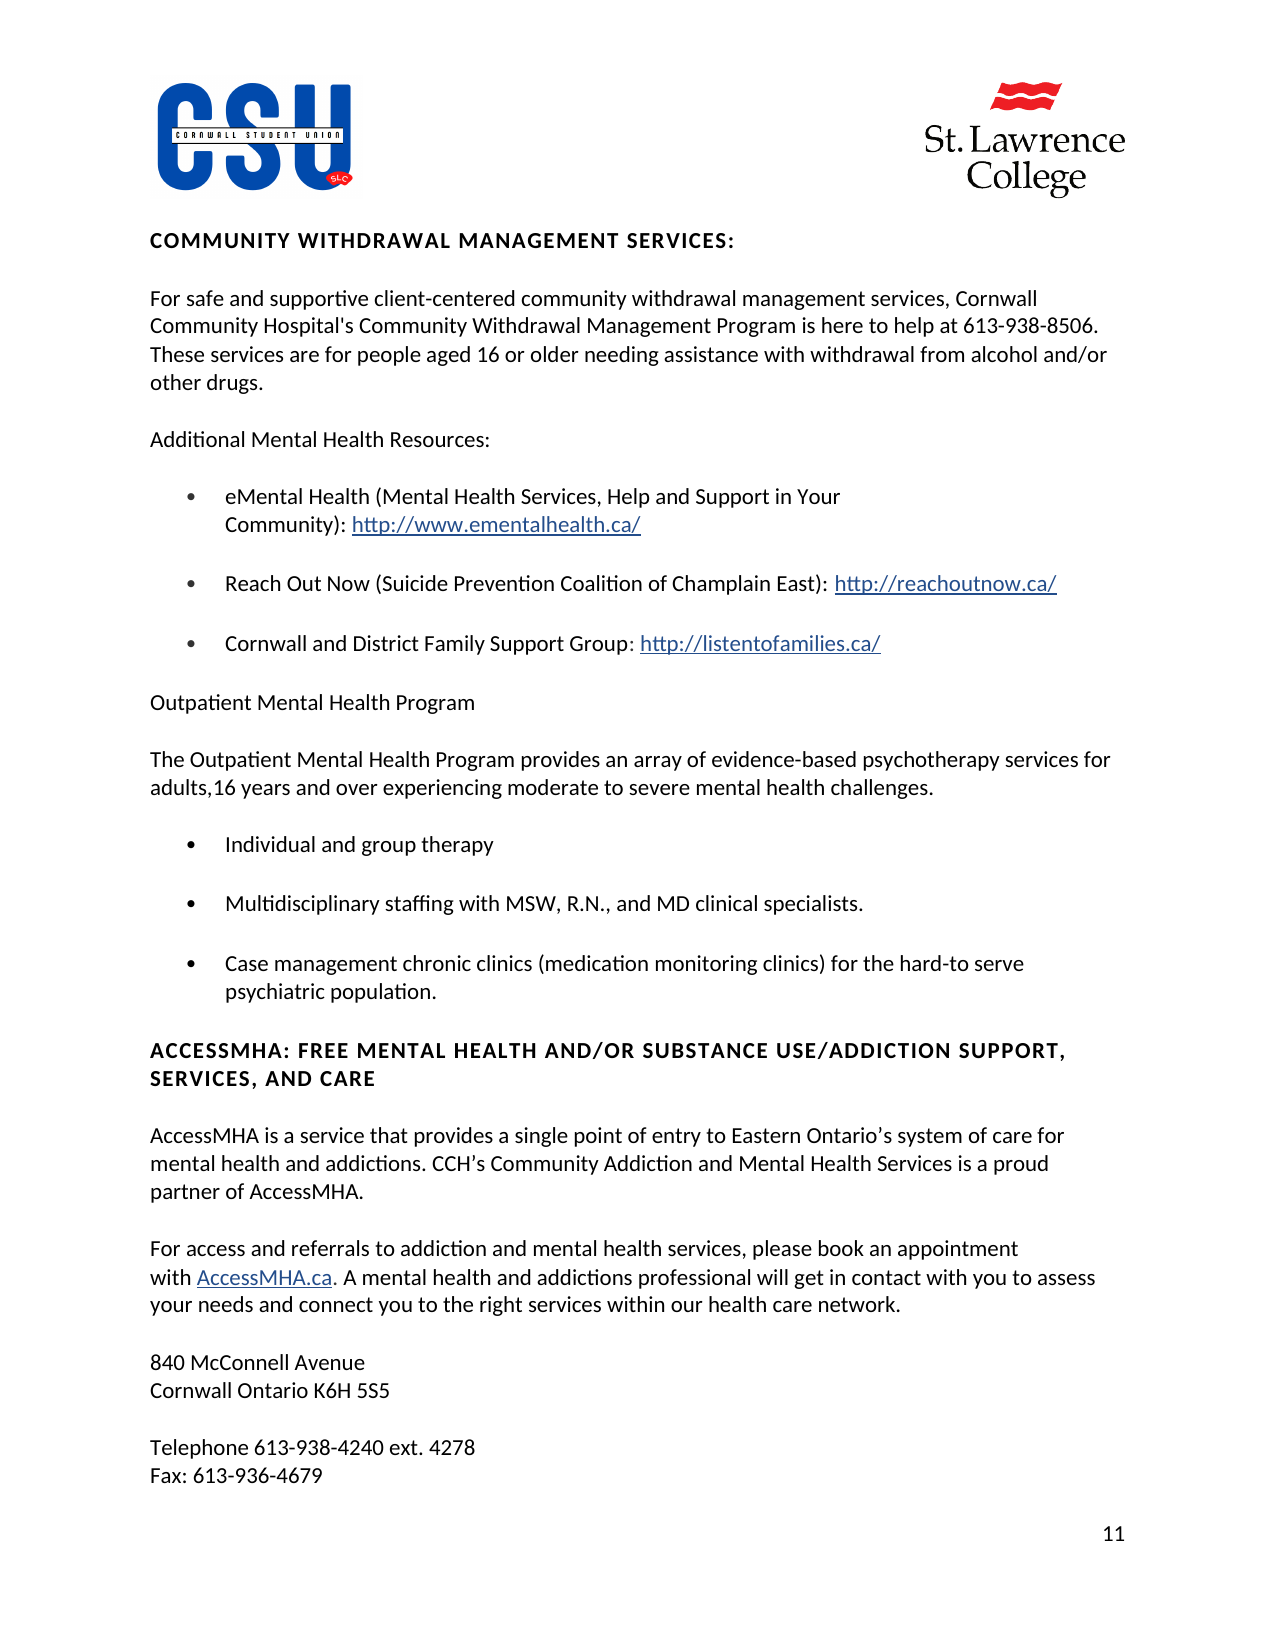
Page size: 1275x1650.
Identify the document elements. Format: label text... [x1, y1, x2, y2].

list Case management chronic clinics (medication monitoring clinics) for the hard-to serve psychiatric population. [187, 949, 1125, 1005]
text The Outpatient Mental Health Program provides an array of evidence-based psychotherapy services for adults,16 years and over experiencing moderate to severe mental health challenges. [150, 745, 1125, 801]
text AccessMHA is a service that provides a single point of entry to Eastern Ontario’s system of care for mental health and addictions. CCH’s Community Addiction and Mental Health Services is a proud partner of AccessMHA. [150, 1121, 1125, 1205]
text For safe and supportive client-centered community withdrawal management services, Cornwall Community Hospital's Community Withdrawal Management Program is here to help at 613-938-8506. These services are for people aged 16 or older needing assistance with withdrawal from alcohol and/or other drugs. [150, 284, 1125, 396]
picture [150, 75, 364, 199]
subtitle Outpatient Mental Health Program [150, 688, 1125, 716]
subtitle COMMUNITY WITHDRAWAL MANAGEMENT SERVICES: [150, 226, 1125, 254]
list Individual and group therapy [187, 830, 1125, 858]
text 840 McConnell Avenue Cornwall Ontario K6H 5S5 [150, 1348, 1125, 1404]
subtitle ACCESSMHA: FREE MENTAL HEALTH AND/OR SUBSTANCE USE/ADDICTION SUPPORT, SERVICES, AND CARE [150, 1036, 1125, 1092]
list Cornwall and District Family Support Group: http://listentofamilies.ca/ [187, 629, 1125, 657]
list eMental Health (Mental Health Services, Help and Support in Your Community): http://www.ementalhealth.ca/ [187, 482, 1125, 538]
list Reach Out Now (Suicide Prevention Coalition of Champlain East): http://reachoutnow.ca/ [187, 569, 1125, 597]
text For access and referrals to addiction and mental health services, please book an appointment with AccessMHA.ca. A mental health and addictions professional will get in contact with you to assess your needs and connect you to the right services within our health care network. [150, 1234, 1125, 1319]
text Telephone 613-938-4240 ext. 4278 Fax: 613-936-4679 [150, 1433, 1125, 1489]
list Multidisciplinary staffing with MSW, R.N., and MD clinical specialists. [187, 889, 1125, 918]
picture [924, 81, 1125, 199]
subtitle Additional Mental Health Resources: [150, 425, 1125, 453]
